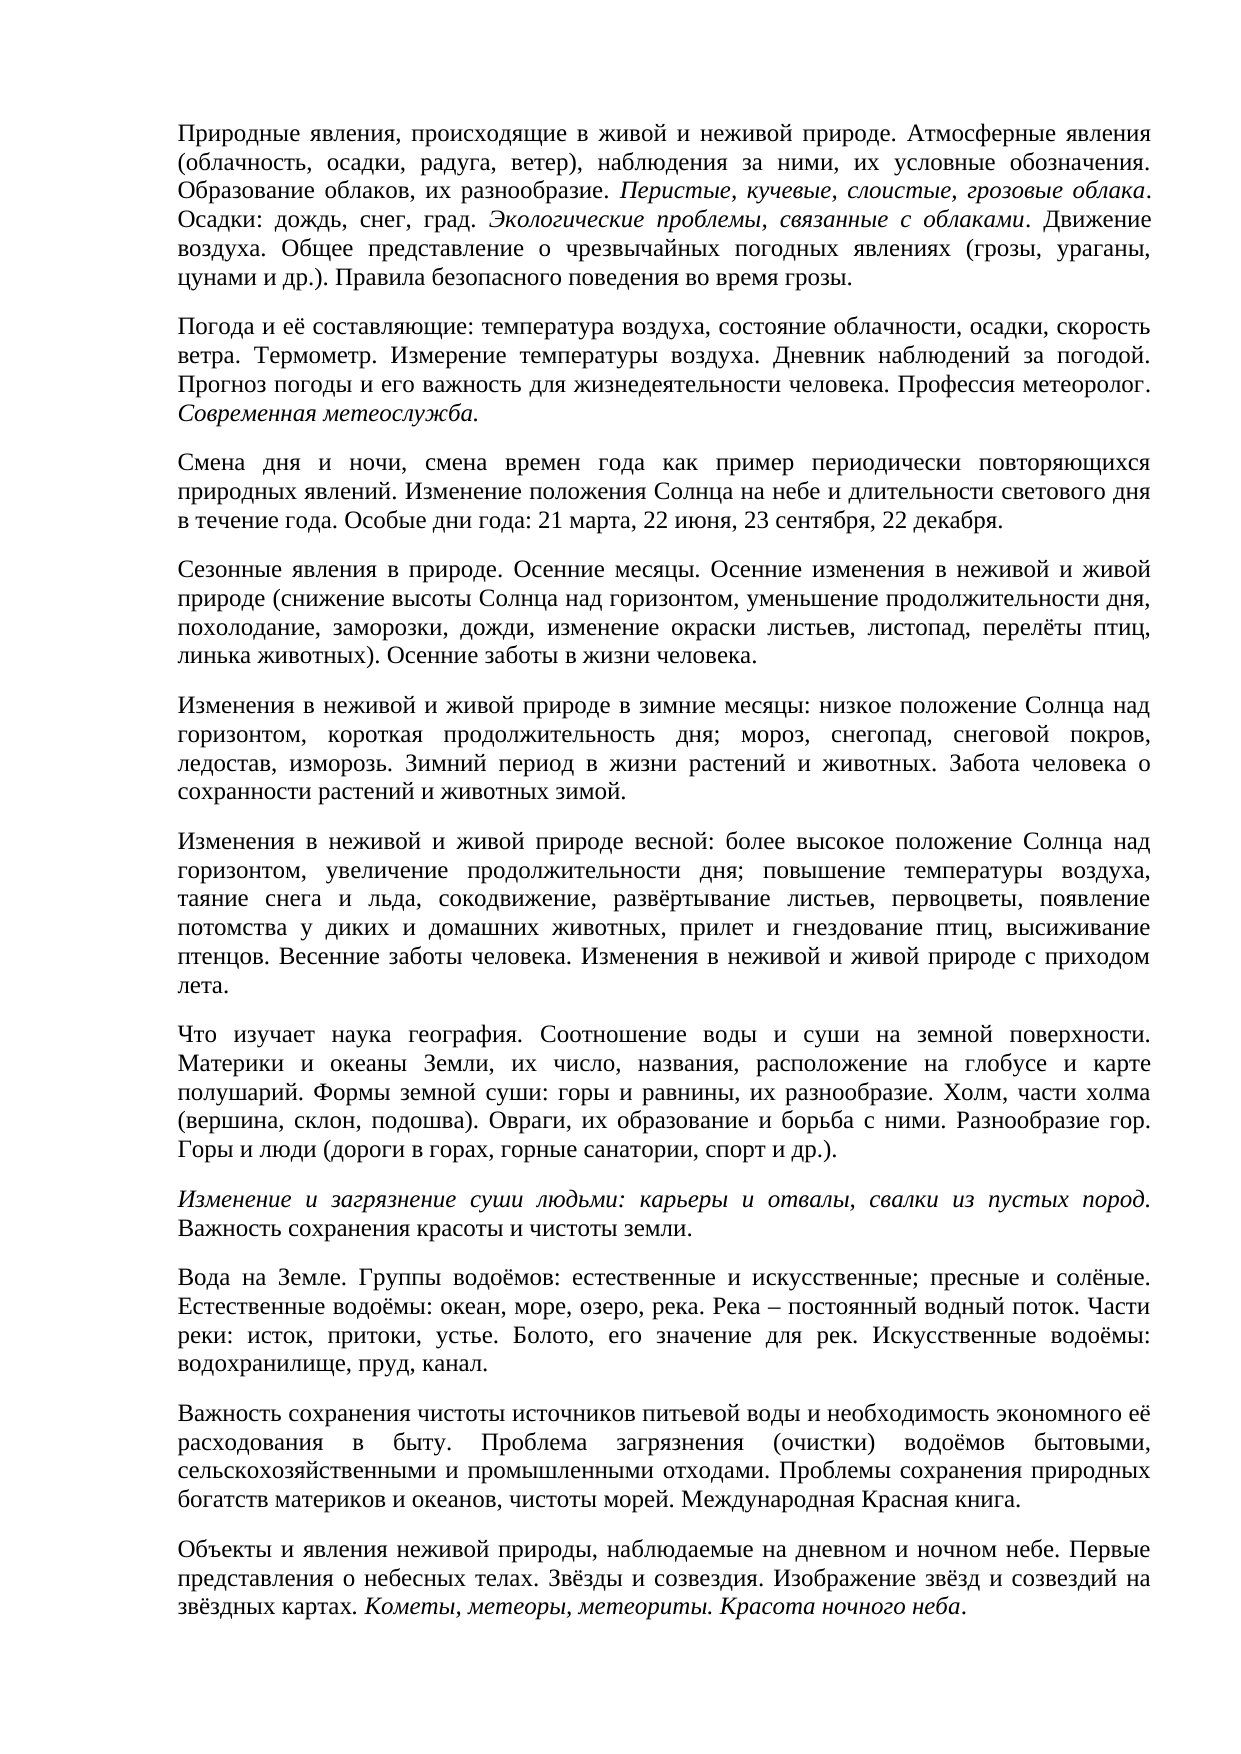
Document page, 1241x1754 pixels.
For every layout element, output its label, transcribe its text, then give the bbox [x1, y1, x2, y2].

text Изменения в неживой и живой природе весной: более высокое положение Солнца над горизонтом, увеличение продолжительности дня; повышение температуры воздуха, таяние снега и льда, сокодвижение, развёртывание листьев, первоцветы, появление потомства у диких и домашних животных, прилет и гнездование птиц, высиживание птенцов. Весенние заботы человека. Изменения в неживой и живой природе с приходом лета. [177, 826, 1152, 998]
text Изменение и загрязнение суши людьми: карьеры и отвалы, свалки из пустых пород. Важность сохранения красоты и чистоты земли. [177, 1184, 1152, 1241]
text Вода на Земле. Группы водоёмов: естественные и искусственные; пресные и солёные. Естественные водоёмы: океан, море, озеро, река. Река – постоянный водный поток. Части реки: исток, притоки, устье. Болото, его значение для рек. Искусственные водоёмы: водохранилище, пруд, канал. [177, 1262, 1152, 1377]
text Погода и её составляющие: температура воздуха, состояние облачности, осадки, скорость ветра. Термометр. Измерение температуры воздуха. Дневник наблюдений за погодой. Прогноз погоды и его важность для жизнедеятельности человека. Профессия метеоролог. Современная метеослужба. [177, 311, 1152, 426]
text Что изучает наука география. Соотношение воды и суши на земной поверхности. Материки и океаны Земли, их число, названия, расположение на глобусе и карте полушарий. Формы земной суши: горы и равнины, их разнообразие. Холм, части холма (вершина, склон, подошва). Овраги, их образование и борьба с ними. Разнообразие гор. Горы и люди (дороги в горах, горные санатории, спорт и др.). [177, 1019, 1152, 1163]
text Объекты и явления неживой природы, наблюдаемые на дневном и ночном небе. Первые представления о небесных телах. Звёзды и созвездия. Изображение звёзд и созвездий на звёздных картах. Кометы, метеоры, метеориты. Красота ночного неба. [177, 1534, 1152, 1620]
text Изменения в неживой и живой природе в зимние месяцы: низкое положение Солнца над горизонтом, короткая продолжительность дня; мороз, снегопад, снеговой покров, ледостав, изморозь. Зимний период в жизни растений и животных. Забота человека о сохранности растений и животных зимой. [177, 690, 1152, 805]
text Смена дня и ночи, смена времен года как пример периодически повторяющихся природных явлений. Изменение положения Солнца на небе и длительности светового дня в течение года. Особые дни года: 21 марта, 22 июня, 23 сентября, 22 декабря. [177, 447, 1152, 533]
text Важность сохранения чистоты источников питьевой воды и необходимость экономного её расходования в быту. Проблема загрязнения (очистки) водоёмов бытовыми, сельскохозяйственными и промышленными отходами. Проблемы сохранения природных богатств материков и океанов, чистоты морей. Международная Красная книга. [177, 1398, 1152, 1513]
text Природные явления, происходящие в живой и неживой природе. Атмосферные явления (облачность, осадки, радуга, ветер), наблюдения за ними, их условные обозначения. Образование облаков, их разнообразие. Перистые, кучевые, слоистые, грозовые облака. Осадки: дождь, снег, град. Экологические проблемы, связанные с облаками. Движение воздуха. Общее представление о чрезвычайных погодных явлениях (грозы, ураганы, цунами и др.). Правила безопасного поведения во время грозы. [177, 118, 1152, 291]
text Сезонные явления в природе. Осенние месяцы. Осенние изменения в неживой и живой природе (снижение высоты Солнца над горизонтом, уменьшение продолжительности дня, похолодание, заморозки, дожди, изменение окраски листьев, листопад, перелёты птиц, линька животных). Осенние заботы в жизни человека. [177, 554, 1152, 669]
